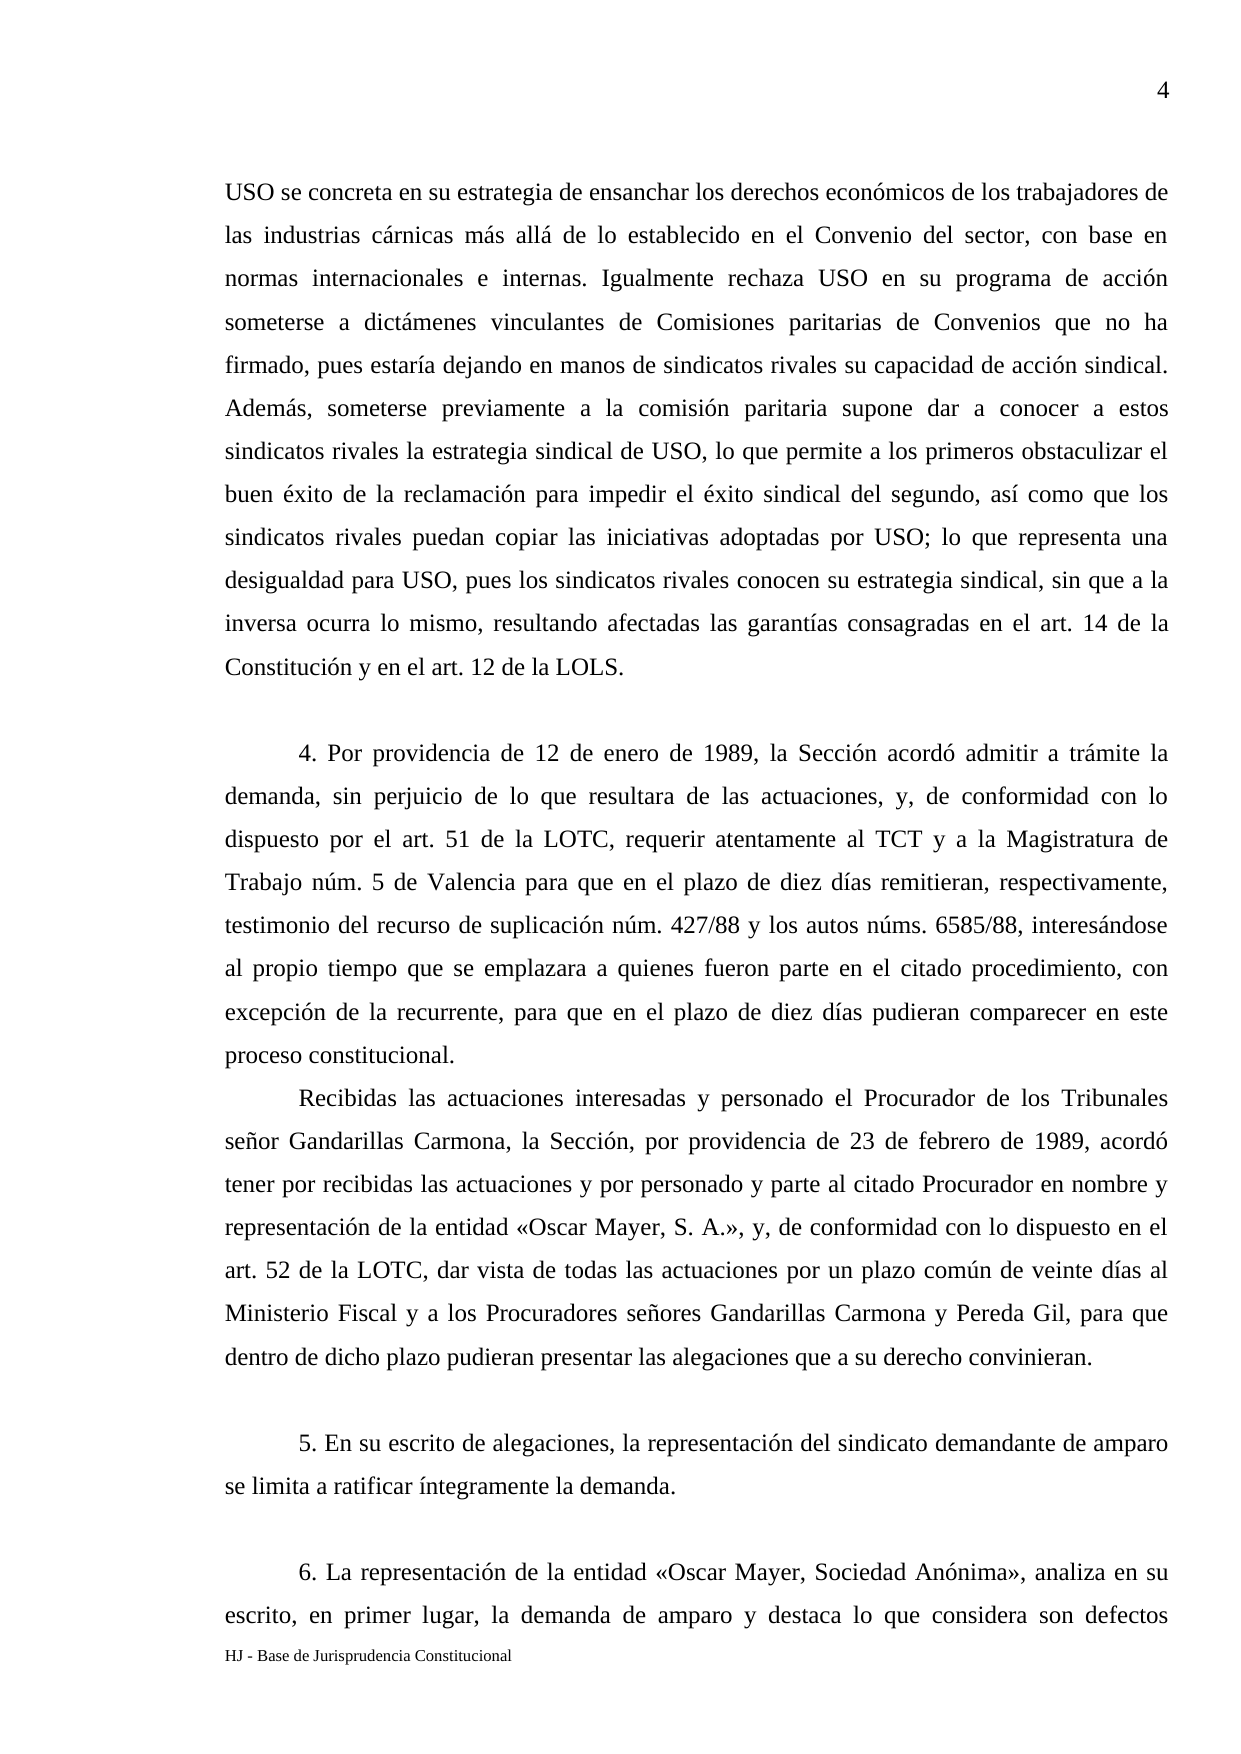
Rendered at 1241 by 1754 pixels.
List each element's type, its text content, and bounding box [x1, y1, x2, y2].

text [224, 1557, 1169, 1629]
text Recibidas las actuaciones interesadas y personado el Procurador de los Tribunales señor Gandarillas Carmona, la Sección, por providencia de 23 de febrero de 1989, acordó tener por recibidas las actuaciones y por personado y parte al citado Procurador en nombre y representación de la entidad «Oscar Mayer, S. A.», y, de conformidad con lo dispuesto en el art. 52 de la LOTC, dar vista de todas las actuaciones por un plazo común de veinte días al Ministerio Fiscal y a los Procuradores señores Gandarillas Carmona y Pereda Gil, para que dentro de dicho plazo pudieran presentar las alegaciones que a su derecho convinieran. [224, 1083, 1169, 1370]
text 4. Por providencia de 12 de enero de 1989, la Sección acordó admitir a trámite la demanda, sin perjuicio de lo que resultara de las actuaciones, y, de conformidad con lo dispuesto por el art. 51 de la LOTC, requerir atentamente al TCT y a la Magistratura de Trabajo núm. 5 de Valencia para que en el plazo de diez días remitieran, respectivamente, testimonio del recurso de suplicación núm. 427/88 y los autos núms. 6585/88, interesándose al propio tiempo que se emplazara a quienes fueron parte en el citado procedimiento, con excepción de la recurrente, para que en el plazo de diez días pudieran comparecer en este proceso constitucional. [224, 738, 1169, 1068]
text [224, 177, 1169, 680]
text 5. En su escrito de alegaciones, la representación del sindicato demandante de amparo se limita a ratificar íntegramente la demanda. [224, 1428, 1169, 1500]
